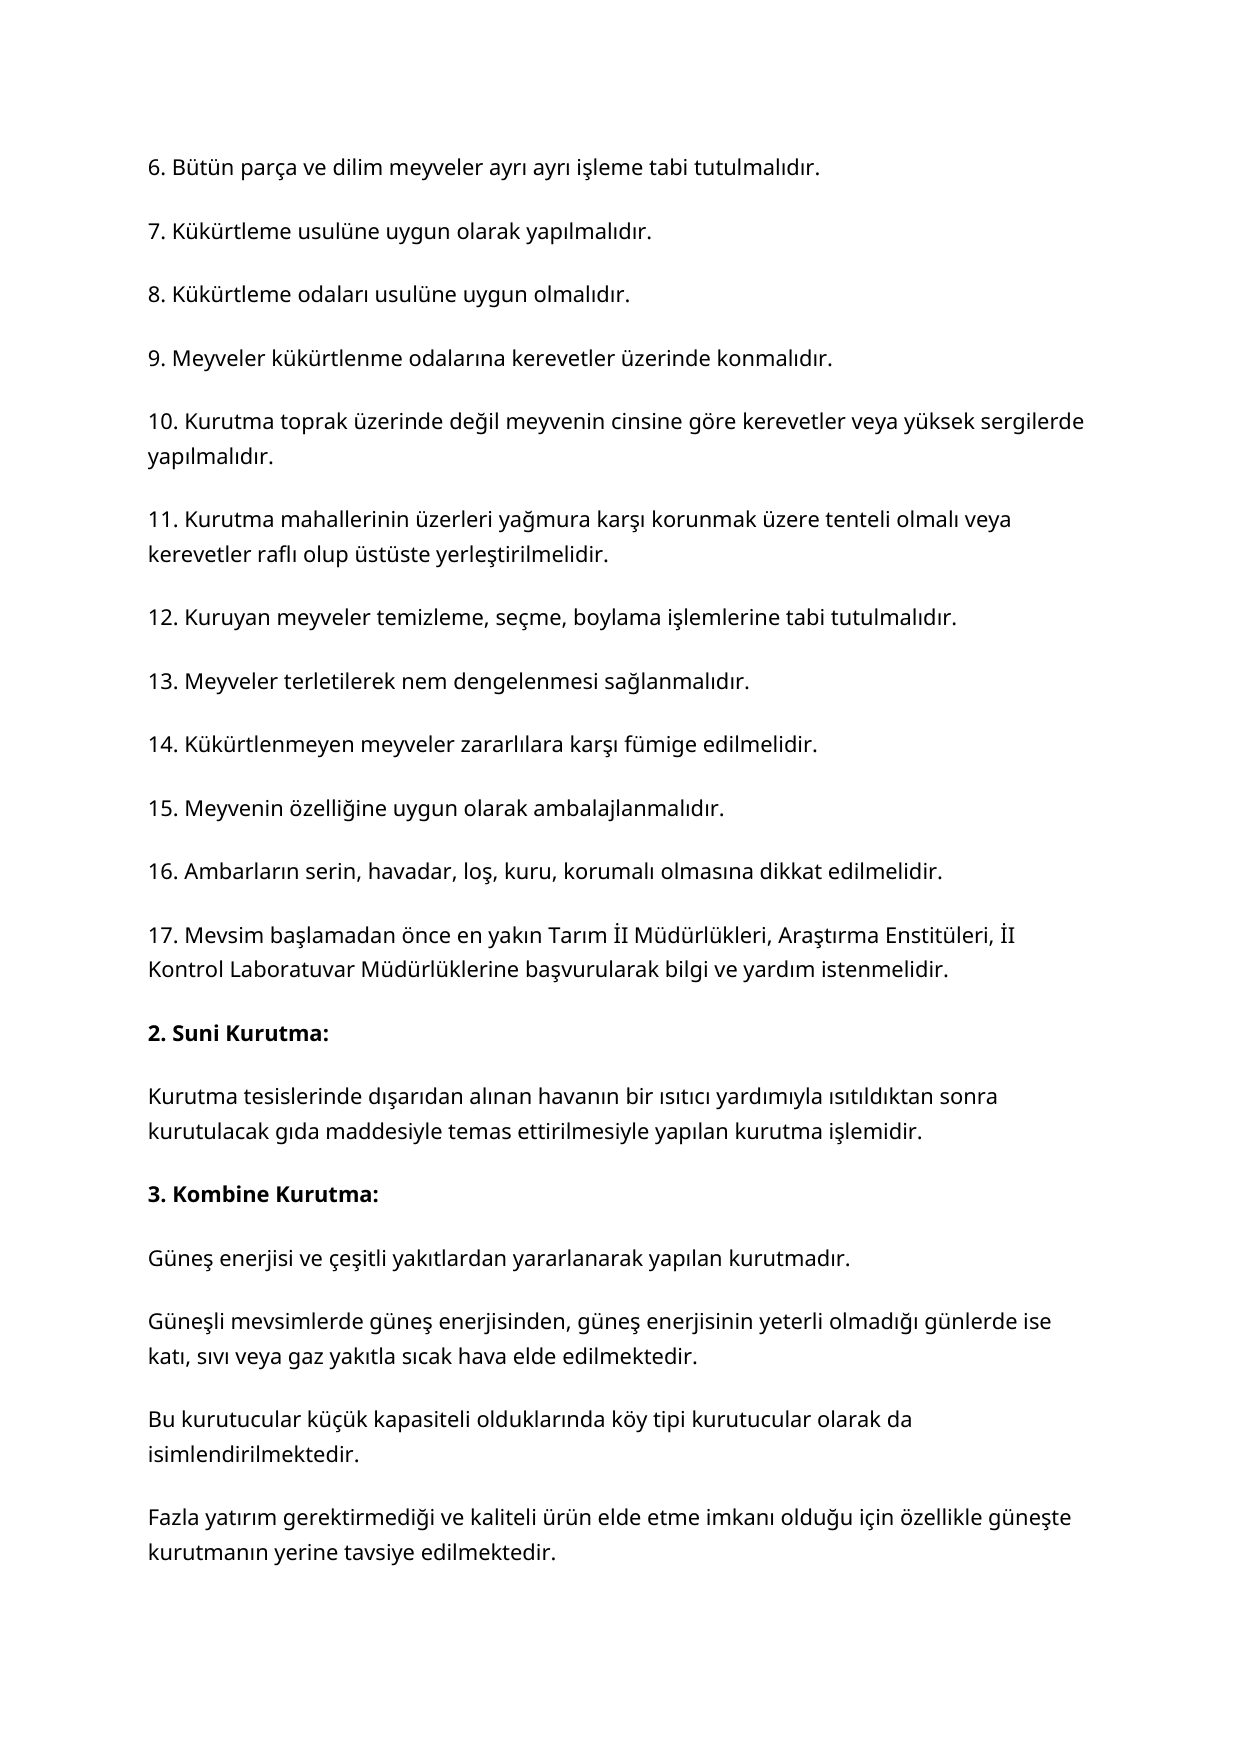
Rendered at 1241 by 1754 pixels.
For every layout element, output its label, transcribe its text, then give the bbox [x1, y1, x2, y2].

text Bu kurutucular küçük kapasiteli olduklarında köy tipi kurutucular olarak da isimlendirilmektedir. [148, 1400, 1093, 1468]
text Fazla yatırım gerektirmediği ve kaliteli ürün elde etme imkanı olduğu için özellikle güneşte kurutmanın yerine tavsiye edilmektedir. [148, 1498, 1093, 1566]
text 15. Meyvenin özelliğine uygun olarak ambalajlanmalıdır. [148, 788, 1093, 823]
text 10. Kurutma toprak üzerinde değil meyvenin cinsine göre kerevetler veya yüksek sergilerde yapılmalıdır. [148, 402, 1093, 471]
text 2. Suni Kurutma: [148, 1013, 1093, 1048]
text 7. Kükürtleme usulüne uygun olarak yapılmalıdır. [148, 211, 1093, 246]
text 3. Kombine Kurutma: [148, 1175, 1093, 1209]
text 6. Bütün parça ve dilim meyveler ayrı ayrı işleme tabi tutulmalıdır. [148, 148, 1093, 182]
text 8. Kükürtleme odaları usulüne uygun olmalıdır. [148, 275, 1093, 309]
text 16. Ambarların serin, havadar, loş, kuru, korumalı olmasına dikkat edilmelidir. [148, 852, 1093, 886]
text Kurutma tesislerinde dışarıdan alınan havanın bir ısıtıcı yardımıyla ısıtıldıktan sonra kurutulacak gıda maddesiyle temas ettirilmesiyle yapılan kurutma işlemidir. [148, 1077, 1093, 1146]
text 13. Meyveler terletilerek nem dengelenmesi sağlanmalıdır. [148, 661, 1093, 696]
text 9. Meyveler kükürtlenme odalarına kerevetler üzerinde konmalıdır. [148, 338, 1093, 373]
text 14. Kükürtlenmeyen meyveler zararlılara karşı fümige edilmelidir. [148, 725, 1093, 759]
text 17. Mevsim başlamadan önce en yakın Tarım İI Müdürlükleri, Araştırma Enstitüleri, İI Kontrol Laboratuvar Müdürlüklerine başvurularak bilgi ve yardım istenmelidir. [148, 915, 1093, 984]
text 11. Kurutma mahallerinin üzerleri yağmura karşı korunmak üzere tenteli olmalı veya kerevetler raflı olup üstüste yerleştirilmelidir. [148, 500, 1093, 568]
text Güneş enerjisi ve çeşitli yakıtlardan yararlanarak yapılan kurutmadır. [148, 1238, 1093, 1273]
text Güneşli mevsimlerde güneş enerjisinden, güneş enerjisinin yeterli olmadığı günlerde ise katı, sıvı veya gaz yakıtla sıcak hava elde edilmektedir. [148, 1302, 1093, 1371]
text 12. Kuruyan meyveler temizleme, seçme, boylama işlemlerine tabi tutulmalıdır. [148, 598, 1093, 632]
